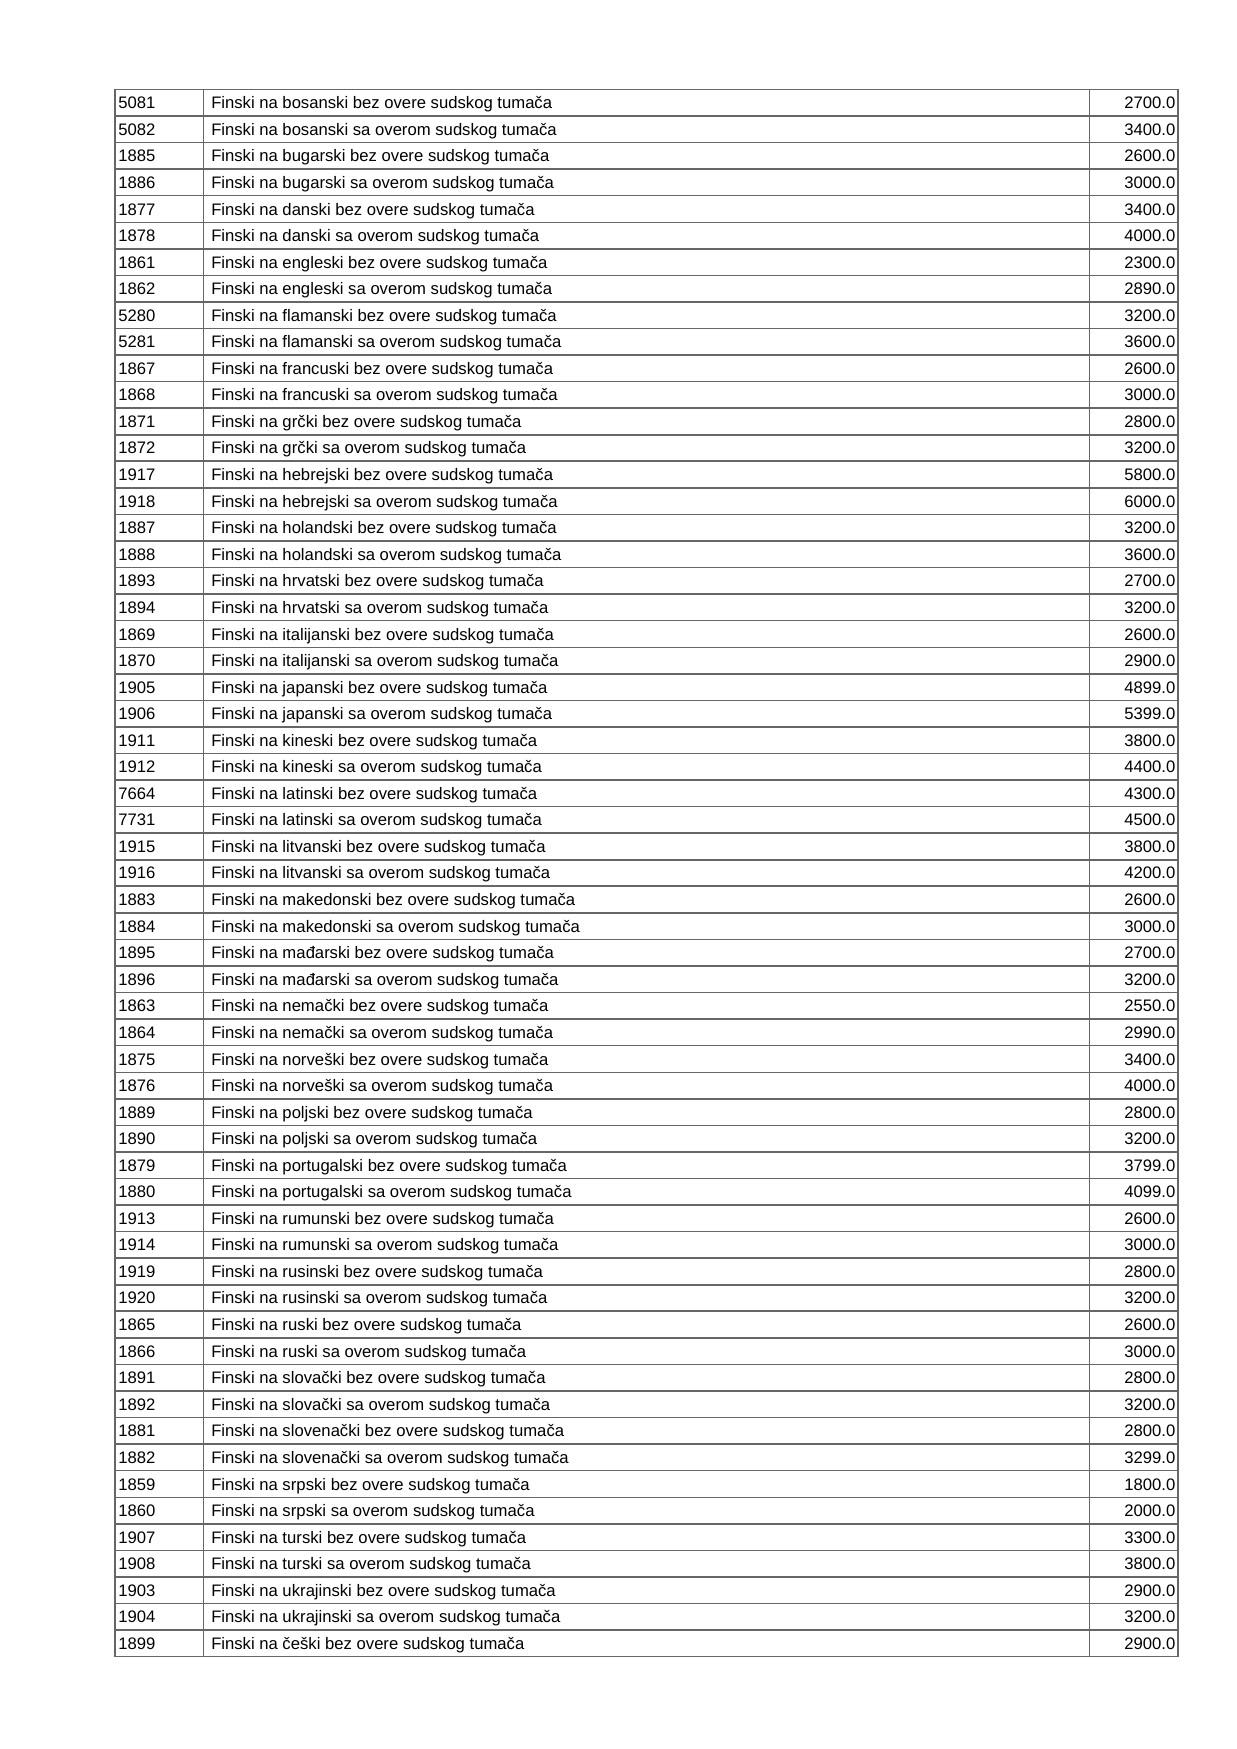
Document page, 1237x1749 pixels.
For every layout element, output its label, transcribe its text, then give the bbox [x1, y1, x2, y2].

table_cell 1876 [116, 1073, 203, 1098]
table_cell Finski na slovenački sa overom sudskog tumača [204, 1445, 1089, 1470]
table_cell Finski na rumunski bez overe sudskog tumača [204, 1206, 1089, 1231]
table_cell 1891 [116, 1365, 203, 1390]
table_cell 1893 [116, 568, 203, 593]
table_cell 2000.0 [1090, 1498, 1177, 1523]
table_cell Finski na norveški bez overe sudskog tumača [204, 1046, 1089, 1071]
table_cell 1918 [116, 489, 203, 513]
table_cell 1864 [116, 1020, 203, 1045]
table_cell 3200.0 [1090, 967, 1177, 992]
table_cell 1887 [116, 515, 203, 540]
table_cell Finski na mađarski bez overe sudskog tumača [204, 940, 1089, 965]
table_cell Finski na litvanski sa overom sudskog tumača [204, 861, 1089, 885]
table_cell 3400.0 [1090, 117, 1177, 142]
table_cell Finski na ruski bez overe sudskog tumača [204, 1312, 1089, 1337]
table_cell 3200.0 [1090, 1286, 1177, 1310]
table_cell 1913 [116, 1206, 203, 1231]
table_cell Finski na srpski bez overe sudskog tumača [204, 1471, 1089, 1496]
table_cell Finski na slovenački bez overe sudskog tumača [204, 1418, 1089, 1443]
table_cell 1906 [116, 701, 203, 726]
table_cell 2800.0 [1090, 1259, 1177, 1284]
table_cell 3400.0 [1090, 196, 1177, 221]
table_cell 4400.0 [1090, 754, 1177, 779]
table_cell Finski na engleski bez overe sudskog tumača [204, 250, 1089, 274]
table_cell Finski na rumunski sa overom sudskog tumača [204, 1232, 1089, 1257]
table_cell 1863 [116, 993, 203, 1018]
table_cell 1860 [116, 1498, 203, 1523]
table_cell 3300.0 [1090, 1525, 1177, 1549]
table_cell Finski na hebrejski sa overom sudskog tumača [204, 489, 1089, 513]
table_cell Finski na grčki bez overe sudskog tumača [204, 409, 1089, 434]
table_cell 2700.0 [1090, 90, 1177, 115]
table_cell 3799.0 [1090, 1153, 1177, 1178]
table_cell 2600.0 [1090, 1206, 1177, 1231]
table_cell Finski na francuski bez overe sudskog tumača [204, 356, 1089, 381]
table_cell Finski na nemački bez overe sudskog tumača [204, 993, 1089, 1018]
table_cell Finski na makedonski bez overe sudskog tumača [204, 887, 1089, 912]
table_cell 3000.0 [1090, 1232, 1177, 1257]
table_cell Finski na bosanski sa overom sudskog tumača [204, 117, 1089, 142]
table_cell 1871 [116, 409, 203, 434]
table_cell 2800.0 [1090, 1365, 1177, 1390]
table_cell Finski na rusinski bez overe sudskog tumača [204, 1259, 1089, 1284]
table_cell Finski na rusinski sa overom sudskog tumača [204, 1286, 1089, 1310]
table_cell 1911 [116, 728, 203, 753]
table_cell 3200.0 [1090, 1126, 1177, 1151]
table_cell 1892 [116, 1392, 203, 1417]
table_cell Finski na hrvatski sa overom sudskog tumača [204, 595, 1089, 620]
table_cell 1800.0 [1090, 1471, 1177, 1496]
table_cell Finski na bugarski bez overe sudskog tumača [204, 143, 1089, 168]
table_cell 1899 [116, 1631, 203, 1656]
table_cell 2800.0 [1090, 1418, 1177, 1443]
table_cell Finski na srpski sa overom sudskog tumača [204, 1498, 1089, 1523]
table_cell Finski na kineski bez overe sudskog tumača [204, 728, 1089, 753]
table_cell 3200.0 [1090, 436, 1177, 460]
table_cell 2900.0 [1090, 648, 1177, 673]
table_cell 1865 [116, 1312, 203, 1337]
table_cell Finski na portugalski bez overe sudskog tumača [204, 1153, 1089, 1178]
table_cell 1903 [116, 1578, 203, 1603]
table_cell 1877 [116, 196, 203, 221]
table_cell 2800.0 [1090, 409, 1177, 434]
table_cell 5082 [116, 117, 203, 142]
table_cell 1866 [116, 1339, 203, 1363]
table_cell Finski na latinski bez overe sudskog tumača [204, 781, 1089, 806]
table_cell 5399.0 [1090, 701, 1177, 726]
table_cell 1882 [116, 1445, 203, 1470]
table_cell Finski na flamanski sa overom sudskog tumača [204, 329, 1089, 354]
table_cell 3000.0 [1090, 170, 1177, 195]
table_cell 1881 [116, 1418, 203, 1443]
table_cell Finski na danski bez overe sudskog tumača [204, 196, 1089, 221]
table_cell Finski na flamanski bez overe sudskog tumača [204, 303, 1089, 328]
table_cell Finski na hebrejski bez overe sudskog tumača [204, 462, 1089, 487]
table_cell Finski na makedonski sa overom sudskog tumača [204, 914, 1089, 938]
table_cell 1883 [116, 887, 203, 912]
table_cell 1880 [116, 1179, 203, 1204]
table_cell 2900.0 [1090, 1631, 1177, 1656]
table_cell 4000.0 [1090, 1073, 1177, 1098]
table_cell 1878 [116, 223, 203, 248]
table_cell Finski na litvanski bez overe sudskog tumača [204, 834, 1089, 859]
table_cell 1919 [116, 1259, 203, 1284]
table_cell 4099.0 [1090, 1179, 1177, 1204]
table_cell Finski na kineski sa overom sudskog tumača [204, 754, 1089, 779]
table_cell Finski na italijanski sa overom sudskog tumača [204, 648, 1089, 673]
table_cell 3000.0 [1090, 382, 1177, 407]
table_cell Finski na turski sa overom sudskog tumača [204, 1551, 1089, 1576]
table_cell 3600.0 [1090, 329, 1177, 354]
table_cell Finski na slovački sa overom sudskog tumača [204, 1392, 1089, 1417]
table_cell Finski na turski bez overe sudskog tumača [204, 1525, 1089, 1549]
table_cell 5280 [116, 303, 203, 328]
table_cell 3400.0 [1090, 1046, 1177, 1071]
table_cell 1912 [116, 754, 203, 779]
table_cell Finski na italijanski bez overe sudskog tumača [204, 621, 1089, 646]
table_cell 3200.0 [1090, 1604, 1177, 1629]
table_cell 5281 [116, 329, 203, 354]
table_cell 1862 [116, 276, 203, 301]
table_cell Finski na holandski bez overe sudskog tumača [204, 515, 1089, 540]
table_cell 2700.0 [1090, 568, 1177, 593]
table_cell 1886 [116, 170, 203, 195]
table_cell 2600.0 [1090, 621, 1177, 646]
table_cell 2700.0 [1090, 940, 1177, 965]
table_cell 2600.0 [1090, 887, 1177, 912]
table_cell 1895 [116, 940, 203, 965]
table_cell 1867 [116, 356, 203, 381]
table_cell 2800.0 [1090, 1100, 1177, 1124]
table_cell 3299.0 [1090, 1445, 1177, 1470]
table_cell 1869 [116, 621, 203, 646]
table_cell 1888 [116, 542, 203, 567]
table_cell 2600.0 [1090, 143, 1177, 168]
table_cell 2300.0 [1090, 250, 1177, 274]
table_cell 1879 [116, 1153, 203, 1178]
table_cell 4899.0 [1090, 675, 1177, 699]
table_cell Finski na danski sa overom sudskog tumača [204, 223, 1089, 248]
table_cell 1905 [116, 675, 203, 699]
table_cell 3200.0 [1090, 515, 1177, 540]
table_cell Finski na ukrajinski sa overom sudskog tumača [204, 1604, 1089, 1629]
table_cell Finski na holandski sa overom sudskog tumača [204, 542, 1089, 567]
table_cell Finski na nemački sa overom sudskog tumača [204, 1020, 1089, 1045]
table_cell 4000.0 [1090, 223, 1177, 248]
table_cell 2890.0 [1090, 276, 1177, 301]
table_cell Finski na bugarski sa overom sudskog tumača [204, 170, 1089, 195]
table_cell 1920 [116, 1286, 203, 1310]
table_cell 1907 [116, 1525, 203, 1549]
table_cell 3000.0 [1090, 914, 1177, 938]
table_cell 3200.0 [1090, 595, 1177, 620]
table_cell 1884 [116, 914, 203, 938]
table_cell 1868 [116, 382, 203, 407]
table_cell Finski na slovački bez overe sudskog tumača [204, 1365, 1089, 1390]
table_cell 1904 [116, 1604, 203, 1629]
table_cell 7664 [116, 781, 203, 806]
table_cell 3800.0 [1090, 834, 1177, 859]
table_cell 1872 [116, 436, 203, 460]
table_cell 4200.0 [1090, 861, 1177, 885]
table_cell 3000.0 [1090, 1339, 1177, 1363]
table_cell 3200.0 [1090, 303, 1177, 328]
table_cell Finski na ukrajinski bez overe sudskog tumača [204, 1578, 1089, 1603]
table_cell Finski na mađarski sa overom sudskog tumača [204, 967, 1089, 992]
table_cell 5800.0 [1090, 462, 1177, 487]
table_cell 2600.0 [1090, 356, 1177, 381]
table_cell Finski na grčki sa overom sudskog tumača [204, 436, 1089, 460]
table_cell 1870 [116, 648, 203, 673]
table_cell 2900.0 [1090, 1578, 1177, 1603]
table_cell Finski na poljski sa overom sudskog tumača [204, 1126, 1089, 1151]
table_cell Finski na engleski sa overom sudskog tumača [204, 276, 1089, 301]
table_cell 1896 [116, 967, 203, 992]
table_cell Finski na češki bez overe sudskog tumača [204, 1631, 1089, 1656]
table_cell 1908 [116, 1551, 203, 1576]
table_cell 1890 [116, 1126, 203, 1151]
table_cell Finski na japanski bez overe sudskog tumača [204, 675, 1089, 699]
table_cell Finski na francuski sa overom sudskog tumača [204, 382, 1089, 407]
table_cell 4500.0 [1090, 807, 1177, 832]
table_cell 1861 [116, 250, 203, 274]
table_cell 1885 [116, 143, 203, 168]
table_cell 3200.0 [1090, 1392, 1177, 1417]
table_cell 1916 [116, 861, 203, 885]
table_cell 3800.0 [1090, 1551, 1177, 1576]
table_cell Finski na bosanski bez overe sudskog tumača [204, 90, 1089, 115]
table_cell 3800.0 [1090, 728, 1177, 753]
table_cell Finski na ruski sa overom sudskog tumača [204, 1339, 1089, 1363]
table_cell Finski na norveški sa overom sudskog tumača [204, 1073, 1089, 1098]
table_cell 6000.0 [1090, 489, 1177, 513]
table_cell 2550.0 [1090, 993, 1177, 1018]
table_cell 3600.0 [1090, 542, 1177, 567]
table_cell Finski na poljski bez overe sudskog tumača [204, 1100, 1089, 1124]
table_cell 1889 [116, 1100, 203, 1124]
table_cell Finski na portugalski sa overom sudskog tumača [204, 1179, 1089, 1204]
table_cell 1915 [116, 834, 203, 859]
table_cell Finski na japanski sa overom sudskog tumača [204, 701, 1089, 726]
table_cell 1894 [116, 595, 203, 620]
table_cell Finski na latinski sa overom sudskog tumača [204, 807, 1089, 832]
table_cell Finski na hrvatski bez overe sudskog tumača [204, 568, 1089, 593]
table_cell 7731 [116, 807, 203, 832]
table_cell 2600.0 [1090, 1312, 1177, 1337]
table_cell 1914 [116, 1232, 203, 1257]
table_cell 2990.0 [1090, 1020, 1177, 1045]
table_cell 4300.0 [1090, 781, 1177, 806]
table_cell 1917 [116, 462, 203, 487]
table_cell 1859 [116, 1471, 203, 1496]
table_cell 1875 [116, 1046, 203, 1071]
table_cell 5081 [116, 90, 203, 115]
